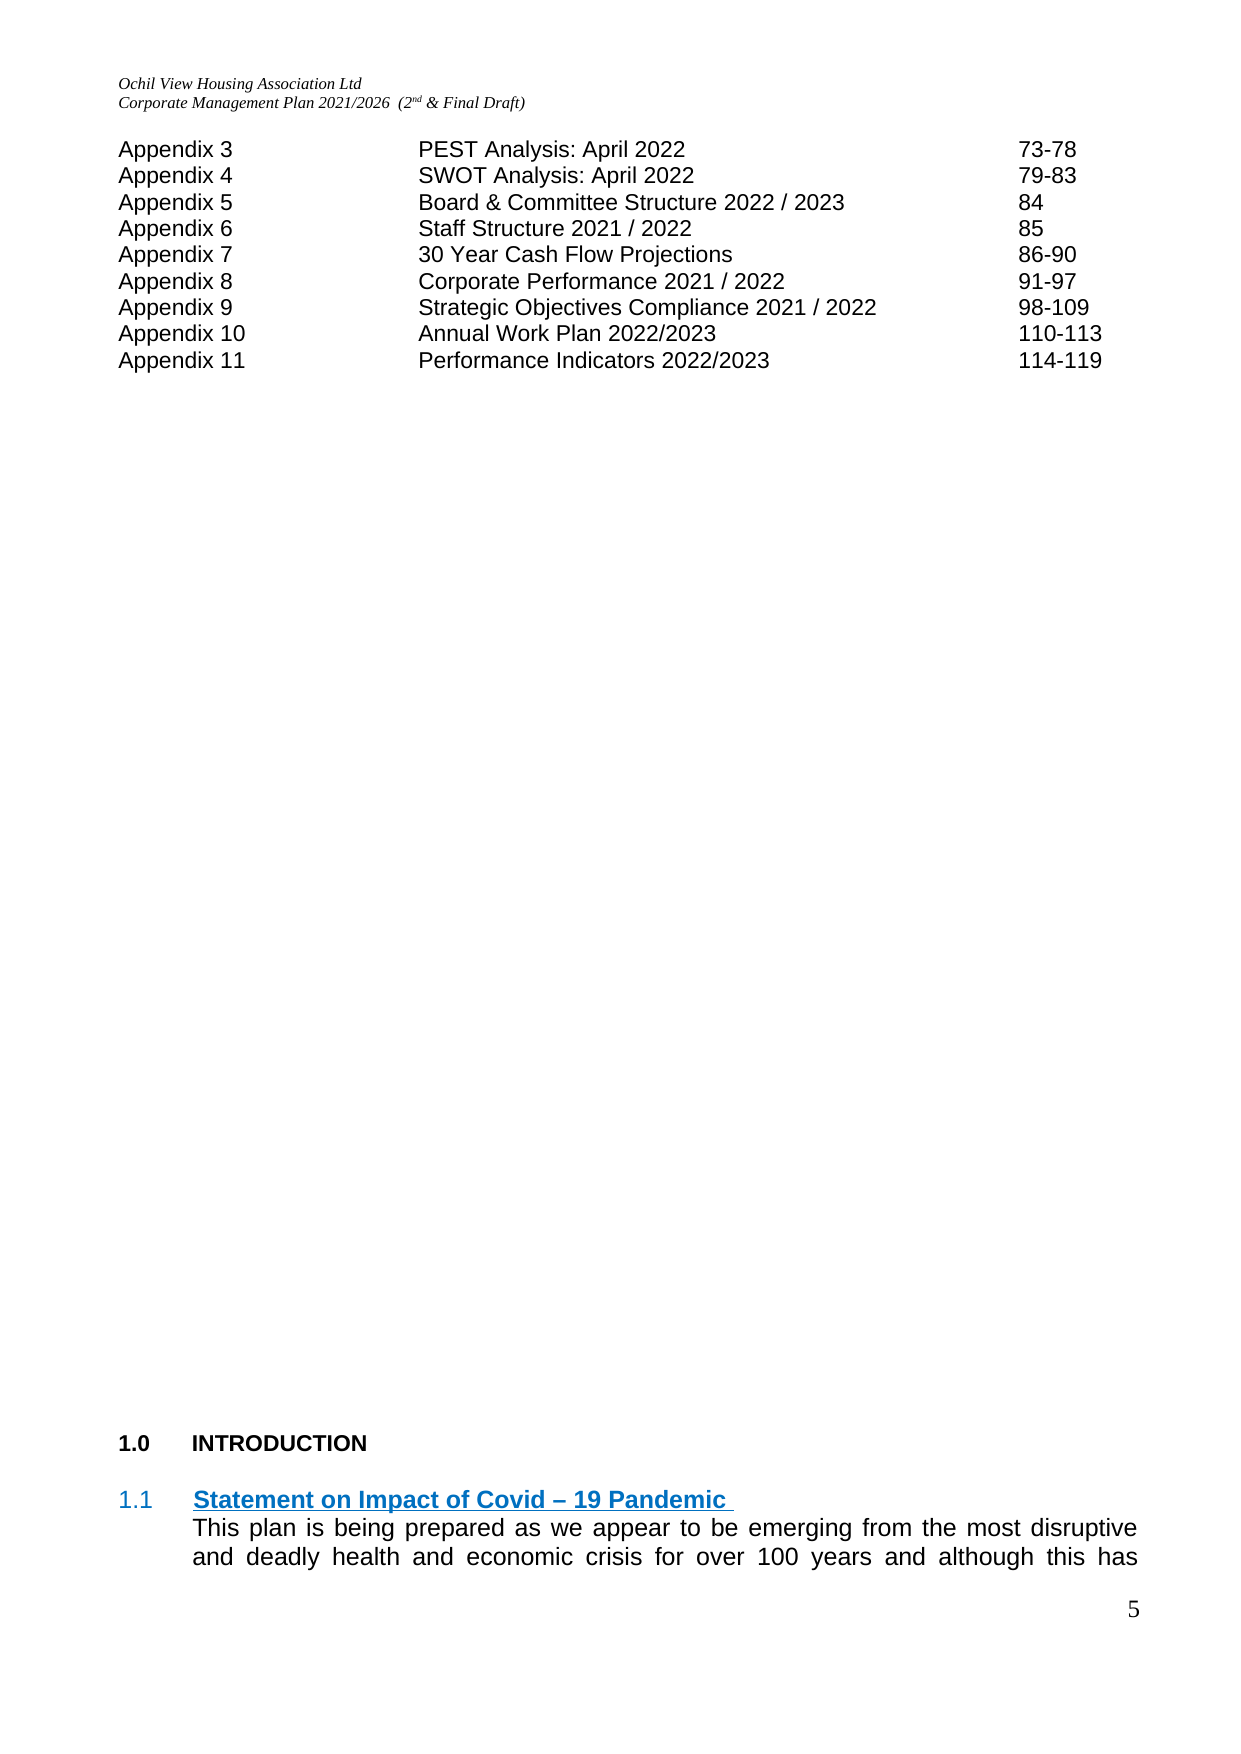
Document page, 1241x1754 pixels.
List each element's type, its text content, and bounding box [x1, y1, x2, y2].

text Appendix 5 Board & Committee Structure 2022 / 2023 84 [118, 188, 1140, 215]
text Appendix 4 SWOT Analysis: April 2022 79-83 [118, 162, 1140, 188]
text Appendix 11 Performance Indicators 2022/2023 114-119 [118, 347, 1140, 373]
text Appendix 10 Annual Work Plan 2022/2023 110-113 [118, 320, 1140, 347]
list INTRODUCTION [118, 1429, 1140, 1456]
text Appendix 8 Corporate Performance 2021 / 2022 91-97 [118, 268, 1140, 294]
text Appendix 6 Staff Structure 2021 / 2022 85 [118, 215, 1140, 241]
text Appendix 9 Strategic Objectives Compliance 2021 / 2022 98-109 [118, 294, 1140, 320]
text Appendix 7 30 Year Cash Flow Projections 86-90 [118, 241, 1140, 268]
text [192, 1513, 1140, 1571]
text Appendix 3 PEST Analysis: April 2022 73-78 [118, 136, 1140, 162]
list Statement on Impact of Covid – 19 Pandemic [118, 1485, 1140, 1513]
